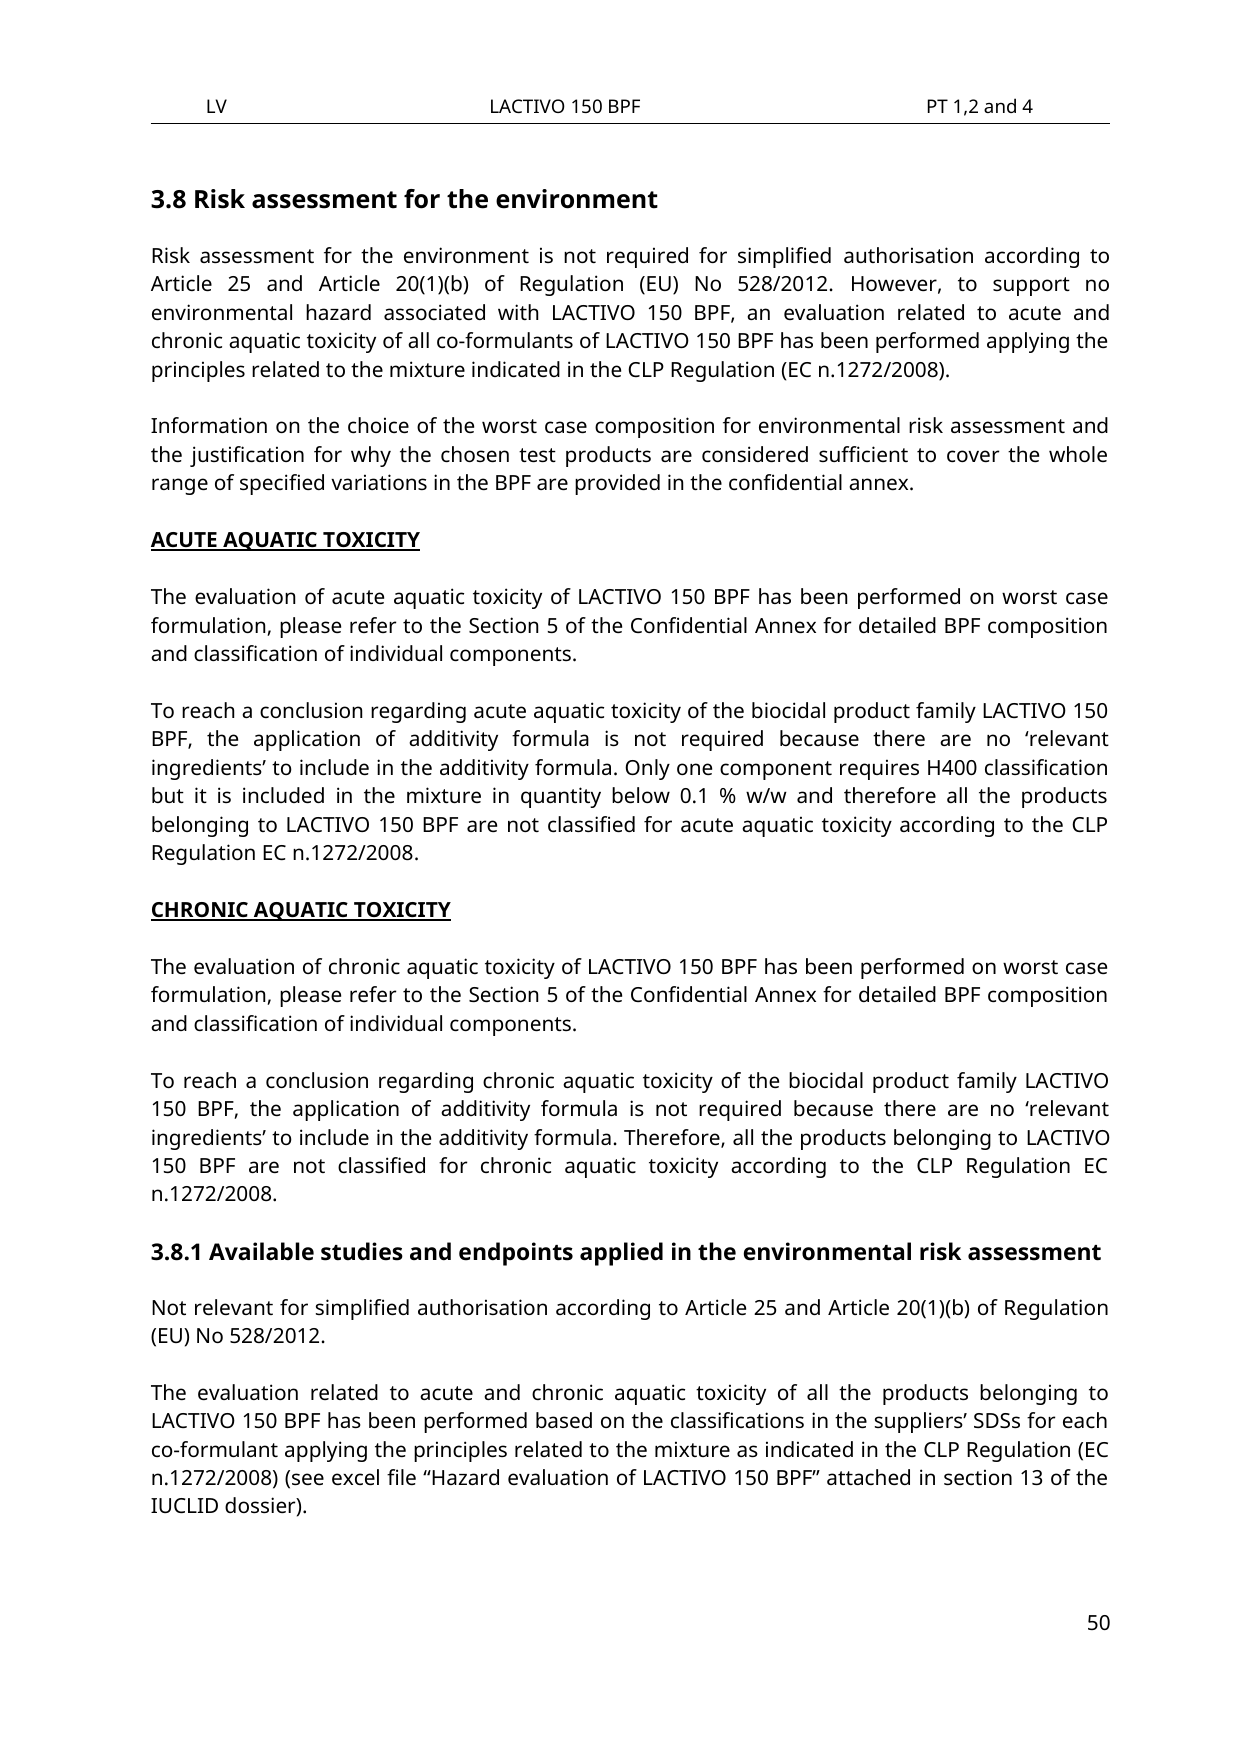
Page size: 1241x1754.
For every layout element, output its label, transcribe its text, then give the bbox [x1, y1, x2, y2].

text Risk assessment for the environment is not required for simplified authorisation according to Article 25 and Article 20(1)(b) of Regulation (EU) No 528/2012. However, to support no environmental hazard associated with LACTIVO 150 BPF, an evaluation related to acute and chronic aquatic toxicity of all co-formulants of LACTIVO 150 BPF has been performed applying the principles related to the mixture indicated in the CLP Regulation (EC n.1272/2008). [151, 241, 1110, 383]
text CHRONIC AQUATIC TOXICITY [151, 895, 1110, 923]
text The evaluation of chronic aquatic toxicity of LACTIVO 150 BPF has been performed on worst case formulation, please refer to the Section 5 of the Confidential Annex for detailed BPF composition and classification of individual components. [151, 952, 1110, 1037]
text Not relevant for simplified authorisation according to Article 25 and Article 20(1)(b) of Regulation (EU) No 528/2012. [151, 1293, 1110, 1349]
text The evaluation related to acute and chronic aquatic toxicity of all the products belonging to LACTIVO 150 BPF has been performed based on the classifications in the suppliers’ SDSs for each co-formulant applying the principles related to the mixture as indicated in the CLP Regulation (EC n.1272/2008) (see excel file “Hazard evaluation of LACTIVO 150 BPF” attached in section 13 of the IUCLID dossier). [151, 1378, 1110, 1520]
text Information on the choice of the worst case composition for environmental risk assessment and the justification for why the chosen test products are considered sufficient to cover the whole range of specified variations in the BPF are provided in the confidential annex. [151, 412, 1110, 497]
subtitle 3.8.1 Available studies and endpoints applied in the environmental risk assessment [151, 1236, 1110, 1268]
text The evaluation of acute aquatic toxicity of LACTIVO 150 BPF has been performed on worst case formulation, please refer to the Section 5 of the Confidential Annex for detailed BPF composition and classification of individual components. [151, 582, 1110, 668]
text ACUTE AQUATIC TOXICITY [151, 525, 1110, 554]
subtitle Risk assessment for the environment [151, 182, 1110, 216]
text To reach a conclusion regarding chronic aquatic toxicity of the biocidal product family LACTIVO 150 BPF, the application of additivity formula is not required because there are no ‘relevant ingredients’ to include in the additivity formula. Therefore, all the products belonging to LACTIVO 150 BPF are not classified for chronic aquatic toxicity according to the CLP Regulation EC n.1272/2008. [151, 1066, 1110, 1208]
text To reach a conclusion regarding acute aquatic toxicity of the biocidal product family LACTIVO 150 BPF, the application of additivity formula is not required because there are no ‘relevant ingredients’ to include in the additivity formula. Only one component requires H400 classification but it is included in the mixture in quantity below 0.1 % w/w and therefore all the products belonging to LACTIVO 150 BPF are not classified for acute aquatic toxicity according to the CLP Regulation EC n.1272/2008. [151, 696, 1110, 867]
